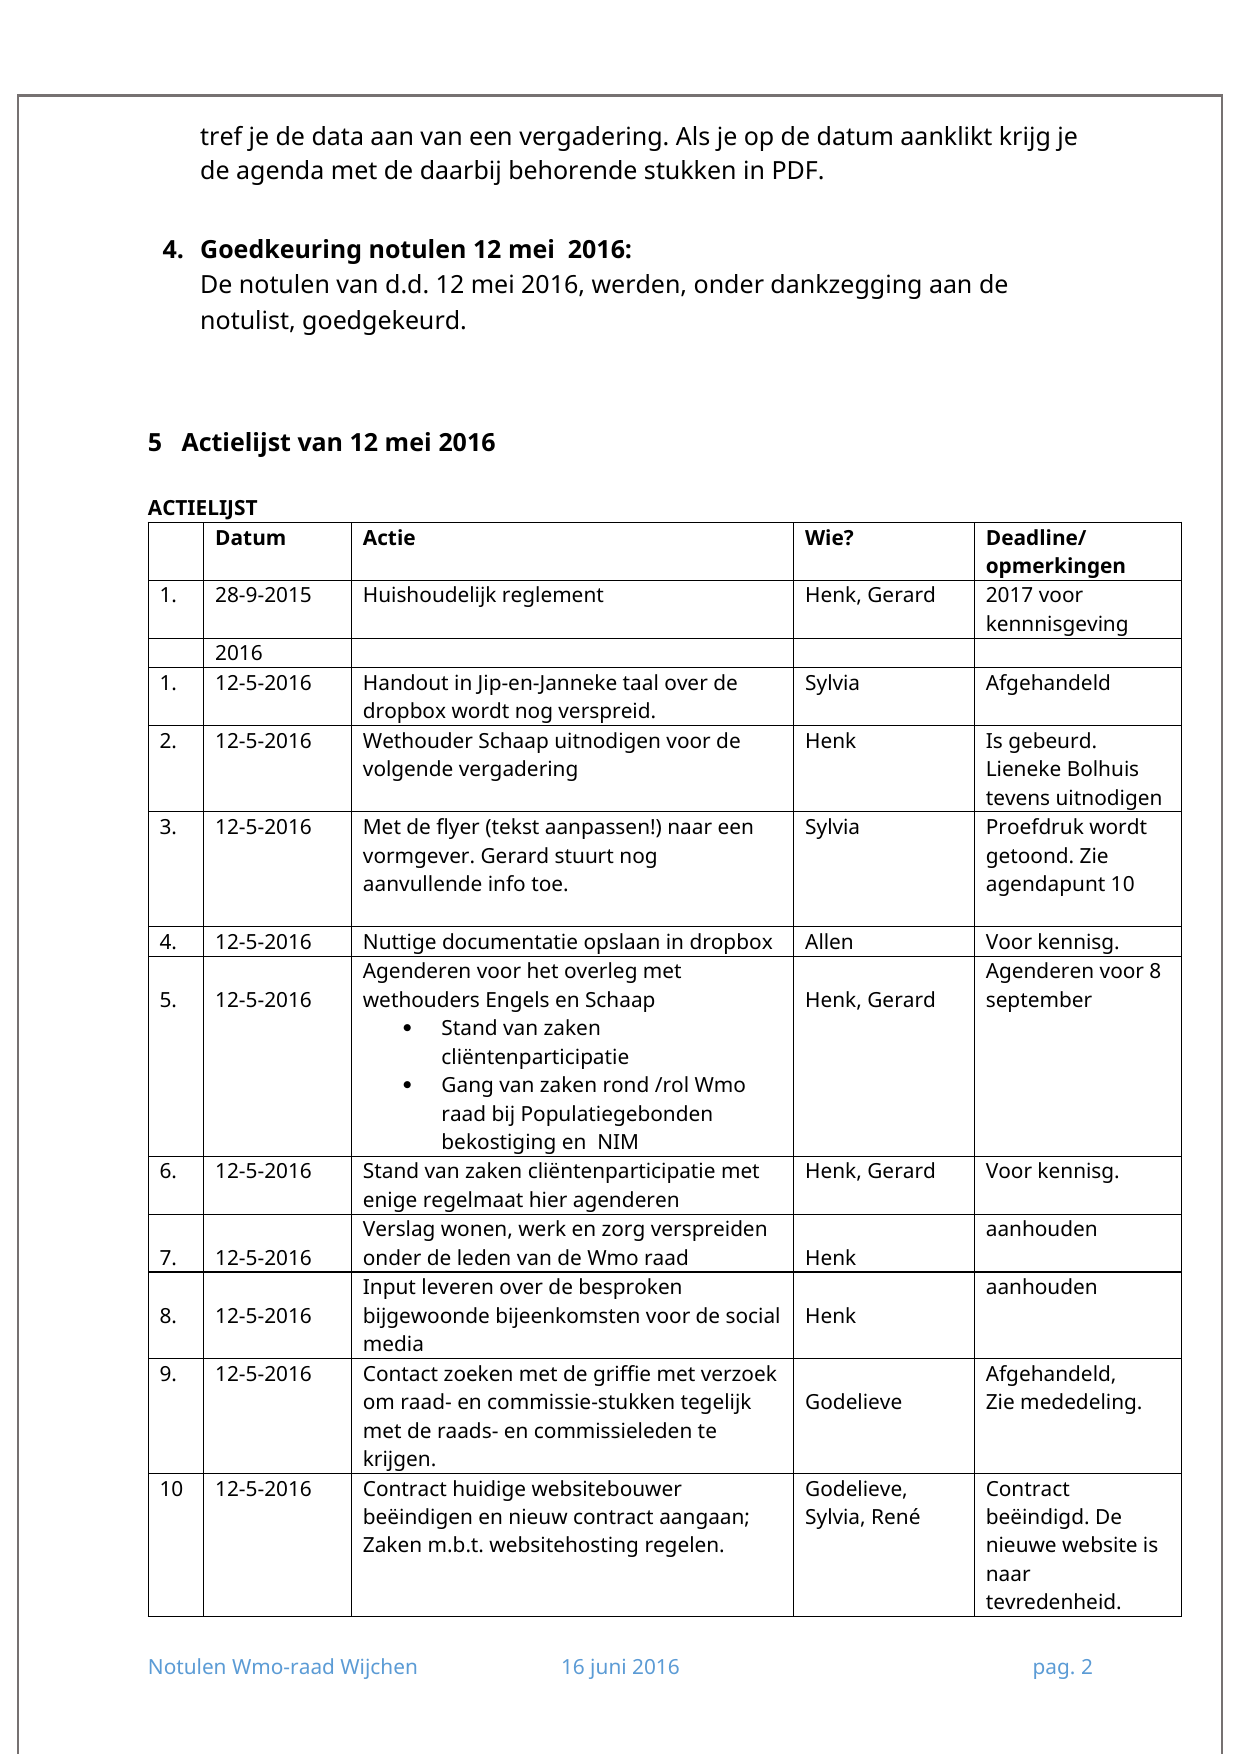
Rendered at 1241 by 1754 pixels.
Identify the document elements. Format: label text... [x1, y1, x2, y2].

table_cell 12-5-2016 [204, 812, 351, 926]
table_cell [975, 639, 1181, 667]
table_cell 4. [149, 927, 203, 956]
table_cell 9. [149, 1359, 203, 1473]
table_header Actie [352, 523, 793, 579]
table_cell [149, 639, 203, 667]
table_cell 12-5-2016 [204, 957, 351, 1156]
table_cell 12-5-2016 [204, 1273, 351, 1358]
table_cell Contact zoeken met de griffie met verzoek om raad- en commissie-stukken tegelijk met de raads- en commissieleden te krijgen. [352, 1359, 793, 1473]
table_cell [352, 639, 793, 667]
table_cell 1. [149, 668, 203, 725]
table_cell aanhouden [975, 1273, 1181, 1358]
table_cell 5. [149, 957, 203, 1156]
table_cell 12-5-2016 [204, 1474, 351, 1616]
table_cell Henk [794, 726, 974, 811]
table_cell Sylvia [794, 668, 974, 725]
table_header Datum [204, 523, 351, 579]
table_cell Henk, Gerard [794, 581, 974, 637]
table_cell Nuttige documentatie opslaan in dropbox [352, 927, 793, 956]
table_cell Agenderen voor het overleg met wethouders Engels en Schaap Stand van zaken cliëntenparticipatie Gang van zaken rond /rol Wmo raad bij Populatiegebonden bekostiging en NIM [352, 957, 793, 1156]
table_cell 6. [149, 1157, 203, 1213]
table_cell Godelieve, Sylvia, René [794, 1474, 974, 1616]
table_cell aanhouden [975, 1215, 1181, 1271]
table_cell Stand van zaken cliëntenparticipatie met enige regelmaat hier agenderen [352, 1157, 793, 1213]
table_cell 1. [149, 581, 203, 637]
table_cell 12-5-2016 [204, 1359, 351, 1473]
table_cell Henk [794, 1215, 974, 1271]
table_cell 12-5-2016 [204, 1215, 351, 1271]
table_cell 10 [149, 1474, 203, 1616]
table_cell 2. [149, 726, 203, 811]
table_cell Input leveren over de besproken bijgewoonde bijeenkomsten voor de social media [352, 1273, 793, 1358]
table_cell Henk, Gerard [794, 957, 974, 1156]
text ACTIELIJST [148, 493, 1093, 522]
table_cell 8. [149, 1273, 203, 1358]
table_cell Afgehandeld, Zie mededeling. [975, 1359, 1181, 1473]
table_header Wie? [794, 523, 974, 579]
table_cell Huishoudelijk reglement [352, 581, 793, 637]
table_cell 7. [149, 1215, 203, 1271]
table_cell Sylvia [794, 812, 974, 926]
table_cell 28-9-2015 [204, 581, 351, 637]
list Goedkeuring notulen 12 mei 2016: [162, 231, 1093, 266]
table_cell [794, 639, 974, 667]
table_cell 12-5-2016 [204, 1157, 351, 1213]
table_cell Contract beëindigd. De nieuwe website is naar tevredenheid. [975, 1474, 1181, 1616]
table_cell Wethouder Schaap uitnodigen voor de volgende vergadering [352, 726, 793, 811]
table_cell 3. [149, 812, 203, 926]
table_cell Met de flyer (tekst aanpassen!) naar een vormgever. Gerard stuurt nog aanvullende info toe. [352, 812, 793, 926]
table_cell Henk, Gerard [794, 1157, 974, 1213]
table_cell Voor kennisg. [975, 927, 1181, 956]
text 5 Actielijst van 12 mei 2016 [148, 425, 1093, 459]
table_cell Allen [794, 927, 974, 956]
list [200, 118, 1093, 186]
table_cell Godelieve [794, 1359, 974, 1473]
table_cell Handout in Jip-en-Janneke taal over de dropbox wordt nog verspreid. [352, 668, 793, 725]
table_header [149, 523, 203, 579]
table_cell Afgehandeld [975, 668, 1181, 725]
table_cell 12-5-2016 [204, 726, 351, 811]
table_cell 2017 voor kennnisgeving [975, 581, 1181, 637]
table_cell Henk [794, 1273, 974, 1358]
table_cell Is gebeurd. Lieneke Bolhuis tevens uitnodigen [975, 726, 1181, 811]
table_cell 12-5-2016 [204, 927, 351, 956]
list De notulen van d.d. 12 mei 2016, werden, onder dankzegging aan de notulist, goedgekeurd. [200, 267, 1093, 337]
table_cell Proefdruk wordt getoond. Zie agendapunt 10 [975, 812, 1181, 926]
table_cell Voor kennisg. [975, 1157, 1181, 1213]
table_cell Verslag wonen, werk en zorg verspreiden onder de leden van de Wmo raad [352, 1215, 793, 1271]
table_cell 12-5-2016 [204, 668, 351, 725]
table_header Deadline/ opmerkingen [975, 523, 1181, 579]
table_cell Contract huidige websitebouwer beëindigen en nieuw contract aangaan; Zaken m.b.t. websitehosting regelen. [352, 1474, 793, 1616]
table_cell Agenderen voor 8 september [975, 957, 1181, 1156]
table_cell 2016 [204, 639, 351, 667]
